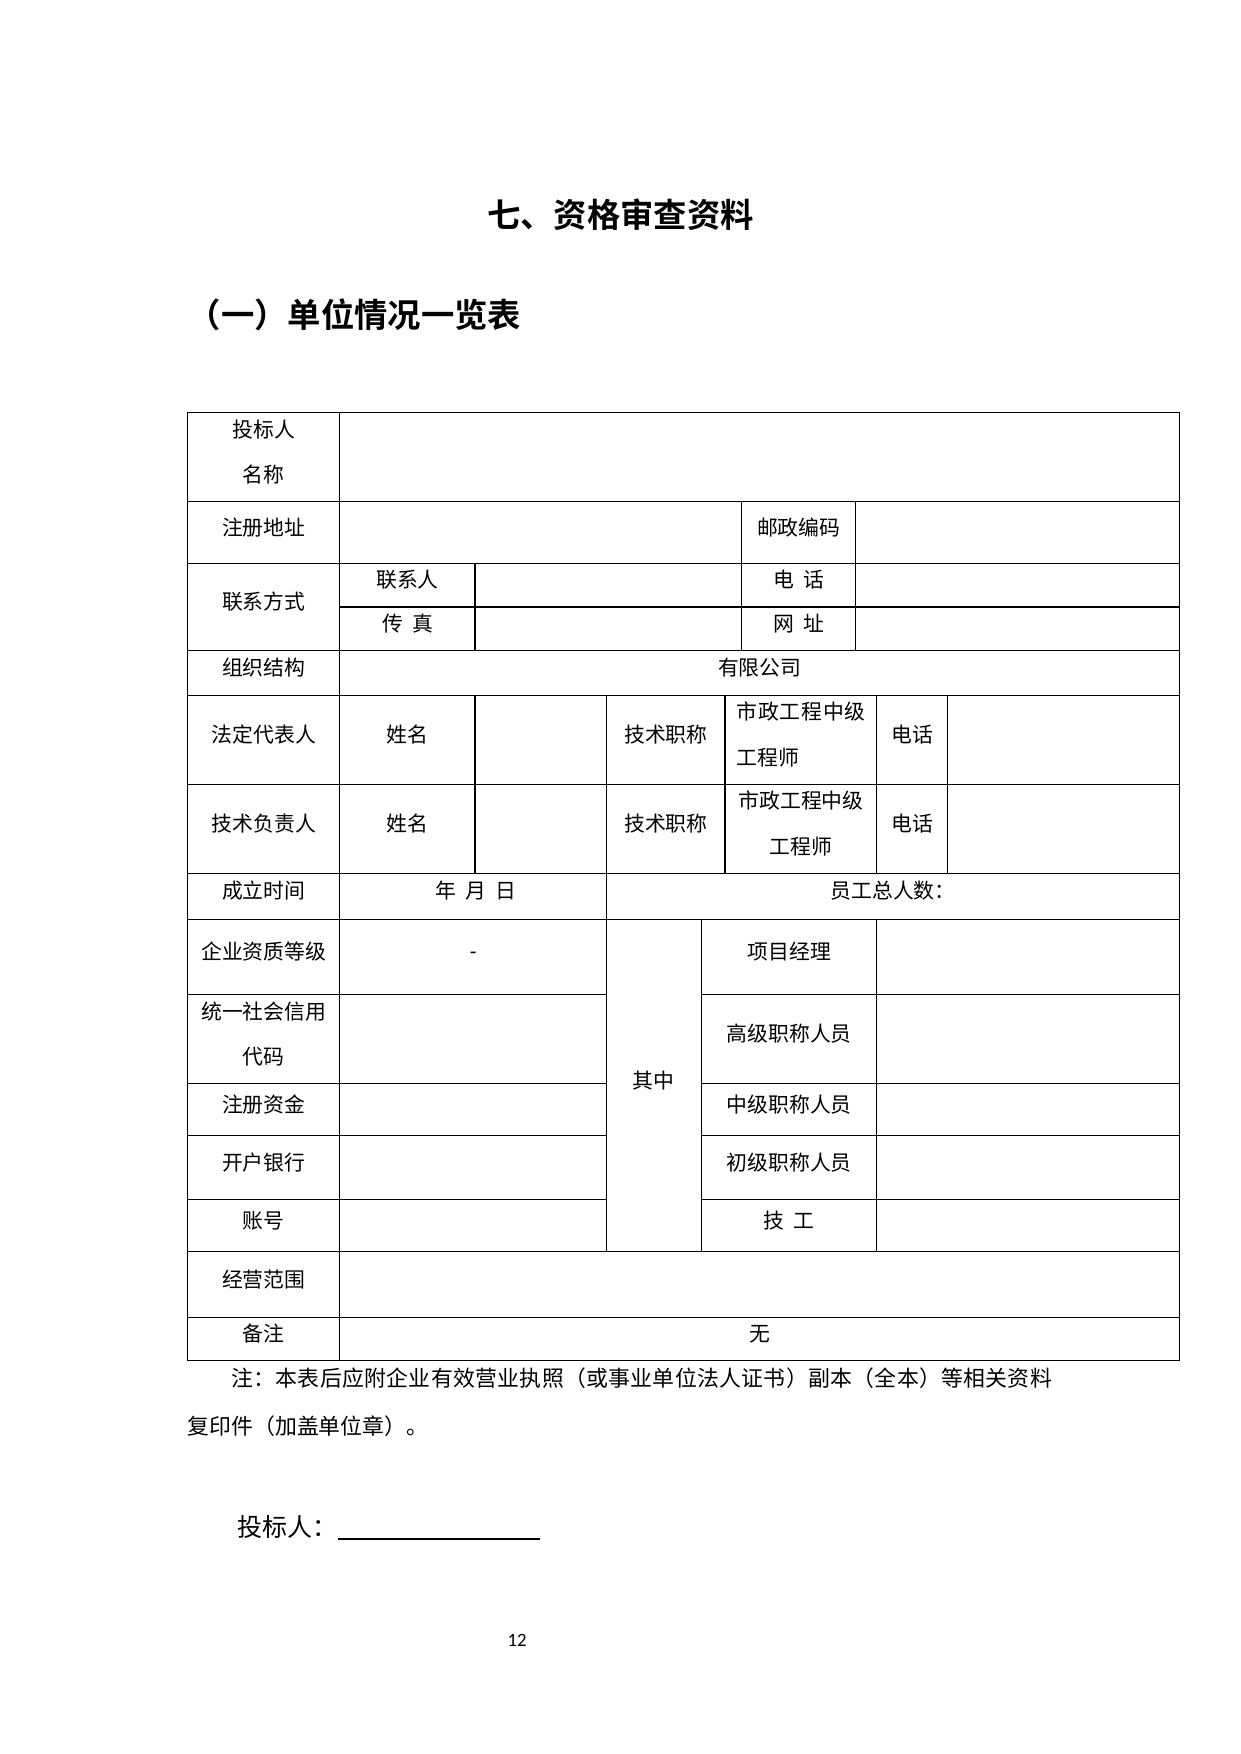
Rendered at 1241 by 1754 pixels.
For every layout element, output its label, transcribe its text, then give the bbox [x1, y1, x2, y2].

table_cell 电 话 [742, 564, 855, 606]
table_cell 市政工程中级工程师 [726, 696, 876, 783]
table_cell 技 工 [702, 1200, 876, 1251]
table_cell 其中 [607, 920, 701, 1251]
text 投标人： [187, 1507, 1053, 1544]
table_cell [877, 920, 1179, 994]
table_cell - [340, 920, 606, 994]
text 注：本表后应附企业有效营业执照（或事业单位法人证书）副本（全本）等相关资料复印件（加盖单位章）。 [187, 1361, 1053, 1441]
table_cell [877, 1200, 1179, 1251]
table_cell [340, 502, 741, 563]
table_cell 市政工程中级工程师 [726, 785, 876, 873]
table_cell 中级职称人员 [702, 1084, 876, 1135]
table_cell [877, 995, 1179, 1083]
table_cell 姓名 [340, 696, 474, 783]
table_cell [340, 1136, 606, 1199]
table_cell 成立时间 [188, 874, 339, 918]
table_cell 统一社会信用代码 [188, 995, 339, 1083]
table_cell [856, 608, 1179, 650]
table_cell [340, 1084, 606, 1135]
table_cell [340, 995, 606, 1083]
table_cell 技术职称 [607, 785, 724, 873]
table_cell 项目经理 [702, 920, 876, 994]
subtitle 七、资格审查资料 [187, 189, 1053, 237]
table_cell 电话 [877, 696, 947, 783]
table_header [340, 413, 1179, 501]
table_cell 员工总人数： [607, 874, 1179, 918]
table_cell 备注 [188, 1318, 339, 1360]
table_cell [877, 1136, 1179, 1199]
subtitle （一）单位情况一览表 [187, 288, 1053, 337]
table_cell 姓名 [340, 785, 474, 873]
table_cell 联系人 [340, 564, 474, 606]
table_cell [340, 1252, 1179, 1317]
table_cell [340, 1200, 606, 1251]
table_cell 技术负责人 [188, 785, 339, 873]
table_header 投标人 名称 [188, 413, 339, 501]
table_cell 年 月 日 [340, 874, 606, 918]
table_cell 注册地址 [188, 502, 339, 563]
table_cell 账号 [188, 1200, 339, 1251]
table_cell 法定代表人 [188, 696, 339, 783]
table_cell 网 址 [742, 608, 855, 650]
table_cell [856, 564, 1179, 606]
table_cell 企业资质等级 [188, 920, 339, 994]
table_cell [476, 696, 606, 783]
table_cell [856, 502, 1179, 563]
table_cell 无 [340, 1318, 1179, 1360]
table_cell 高级职称人员 [702, 995, 876, 1083]
table_cell 联系方式 [188, 564, 339, 650]
table_cell [948, 696, 1179, 783]
table_cell 经营范围 [188, 1252, 339, 1317]
table_cell [476, 564, 741, 606]
table_cell [476, 785, 606, 873]
table_cell [877, 1084, 1179, 1135]
table_cell [476, 608, 741, 650]
table_cell 电话 [877, 785, 947, 873]
table_cell 技术职称 [607, 696, 724, 783]
table_cell 初级职称人员 [702, 1136, 876, 1199]
table_cell 注册资金 [188, 1084, 339, 1135]
table_cell 有限公司 [340, 651, 1179, 694]
table_cell 邮政编码 [742, 502, 855, 563]
table_cell 组织结构 [188, 651, 339, 694]
table_cell [948, 785, 1179, 873]
table_cell 传 真 [340, 608, 474, 650]
table_cell 开户银行 [188, 1136, 339, 1199]
